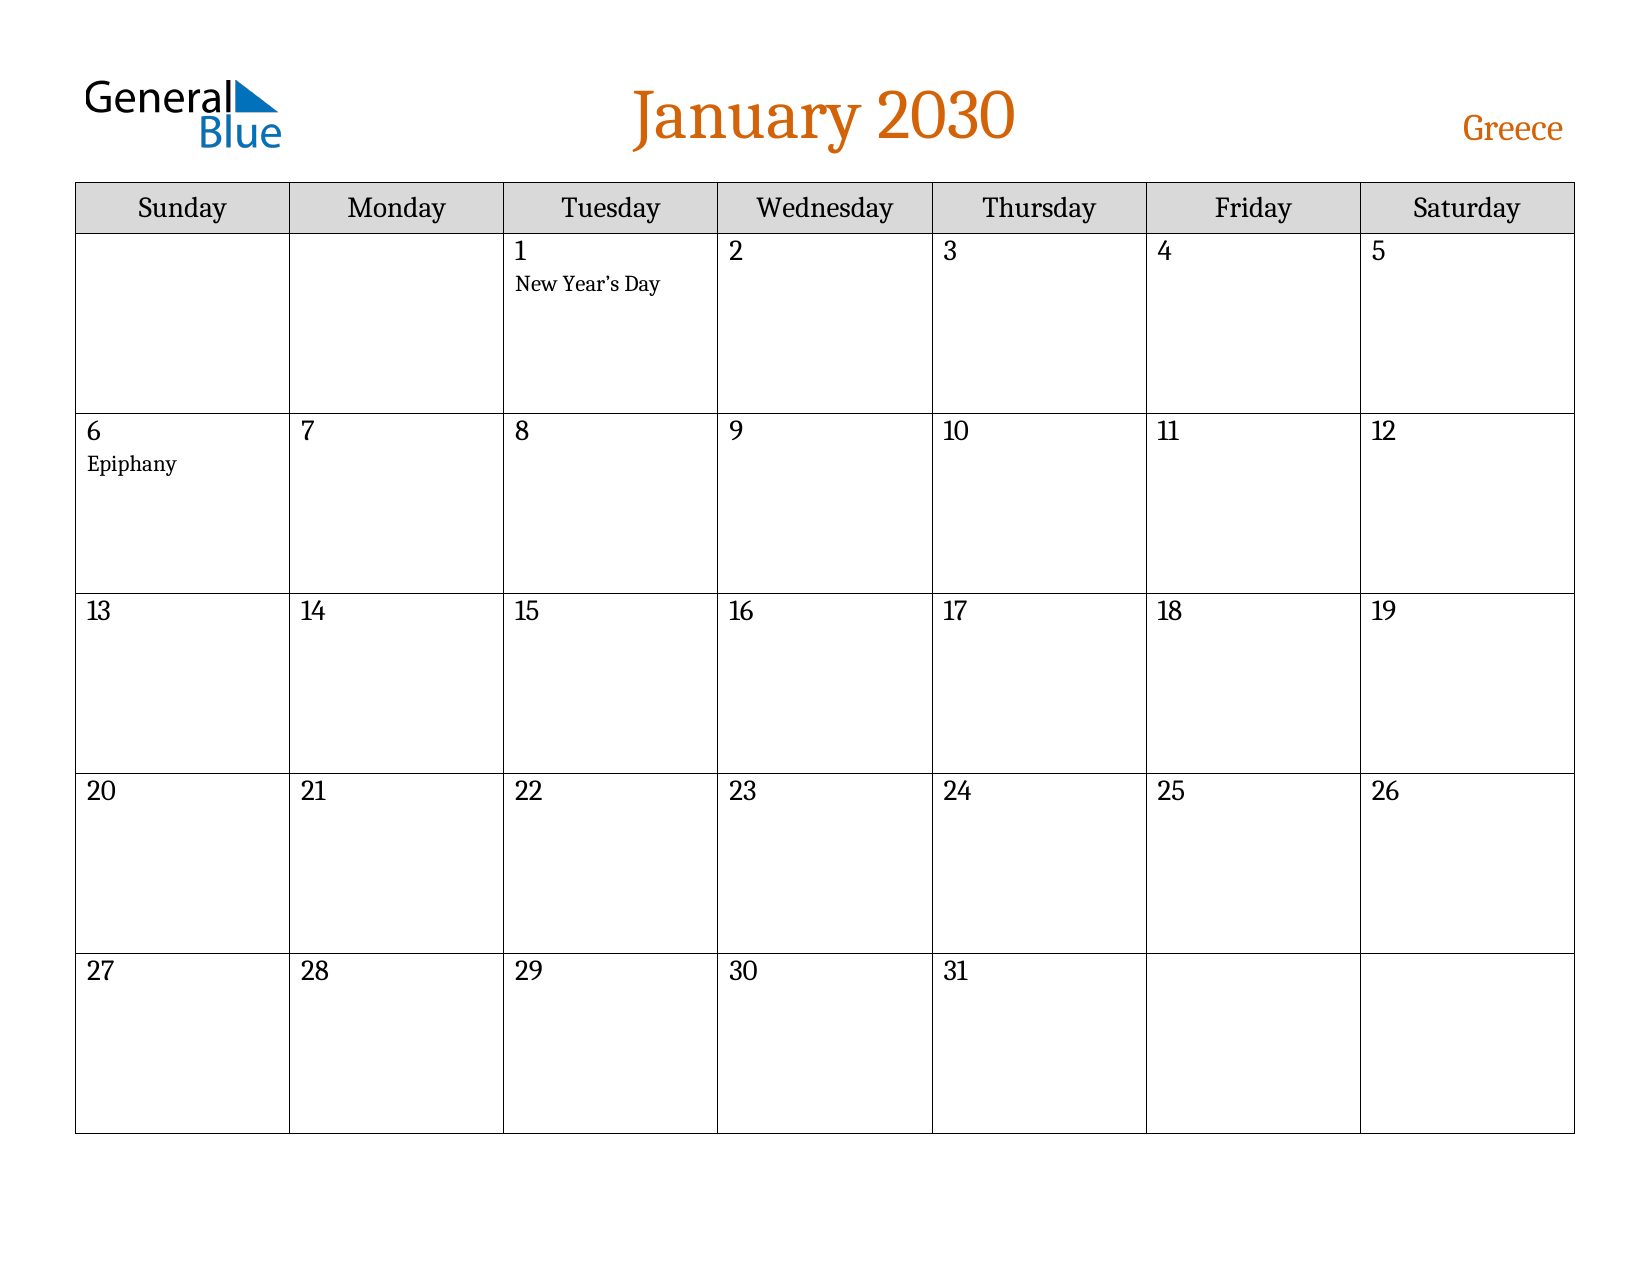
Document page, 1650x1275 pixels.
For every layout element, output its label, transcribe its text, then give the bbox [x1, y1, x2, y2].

table_cell [1361, 270, 1574, 413]
table_cell 8 [504, 414, 717, 450]
table_cell [504, 630, 717, 773]
table_cell [1147, 270, 1360, 413]
table_cell [718, 630, 932, 773]
table_cell 24 [933, 774, 1146, 810]
table_cell 31 [933, 954, 1146, 990]
table_cell [76, 630, 289, 773]
table_cell [76, 270, 289, 413]
table_cell [1361, 990, 1574, 1133]
table_cell [718, 450, 932, 593]
table_header [76, 75, 503, 182]
table_cell 18 [1147, 594, 1360, 630]
table_cell 13 [76, 594, 289, 630]
table_cell 10 [933, 414, 1146, 450]
table_cell 5 [1361, 234, 1574, 270]
table_cell [933, 450, 1146, 593]
table_cell [76, 990, 289, 1133]
table_cell 9 [718, 414, 932, 450]
table_cell [76, 810, 289, 953]
table_header January 2030 [504, 75, 1146, 182]
table_cell [290, 990, 503, 1133]
table_cell 7 [290, 414, 503, 450]
table_cell [290, 810, 503, 953]
table_cell [718, 990, 932, 1133]
table_cell 21 [290, 774, 503, 810]
table_cell [1147, 630, 1360, 773]
table_cell [933, 990, 1146, 1133]
table_cell [933, 270, 1146, 413]
table_cell 19 [1361, 594, 1574, 630]
table_cell [718, 810, 932, 953]
table_cell 16 [718, 594, 932, 630]
table_cell Saturday [1361, 183, 1574, 233]
table_cell [76, 234, 289, 270]
table_cell 15 [504, 594, 717, 630]
table_cell 29 [504, 954, 717, 990]
picture [86, 80, 281, 148]
table_cell 17 [933, 594, 1146, 630]
table_cell 1 [504, 234, 717, 270]
table_cell Thursday [933, 183, 1146, 233]
table_cell [1147, 954, 1360, 990]
table_cell [1147, 450, 1360, 593]
table_cell [1361, 810, 1574, 953]
table_cell [1361, 954, 1574, 990]
table_cell [1147, 990, 1360, 1133]
table_cell 12 [1361, 414, 1574, 450]
table_cell Tuesday [504, 183, 717, 233]
table_cell 22 [504, 774, 717, 810]
table_cell [504, 450, 717, 593]
table_cell [504, 810, 717, 953]
table_cell Wednesday [718, 183, 932, 233]
table_cell [290, 234, 503, 270]
table_cell 20 [76, 774, 289, 810]
table_cell 14 [290, 594, 503, 630]
table_cell New Year’s Day [504, 270, 717, 413]
table_cell 3 [933, 234, 1146, 270]
table_cell 6 [76, 414, 289, 450]
table_cell Sunday [76, 183, 289, 233]
table_cell 30 [718, 954, 932, 990]
table_cell Monday [290, 183, 503, 233]
table_cell Friday [1147, 183, 1360, 233]
table_cell 4 [1147, 234, 1360, 270]
table_cell [933, 630, 1146, 773]
table_cell 26 [1361, 774, 1574, 810]
table_cell 23 [718, 774, 932, 810]
table_cell [1361, 630, 1574, 773]
table_cell 25 [1147, 774, 1360, 810]
table_cell [1361, 450, 1574, 593]
table_cell [504, 990, 717, 1133]
table_cell [1147, 810, 1360, 953]
table_cell 2 [718, 234, 932, 270]
table_cell 28 [290, 954, 503, 990]
table_cell 27 [76, 954, 289, 990]
table_header Greece [1146, 75, 1574, 182]
table_cell [933, 810, 1146, 953]
table_cell [718, 270, 932, 413]
table_cell Epiphany [76, 450, 289, 593]
table_cell 11 [1147, 414, 1360, 450]
table_cell [290, 450, 503, 593]
table_cell [290, 270, 503, 413]
table_cell [290, 630, 503, 773]
